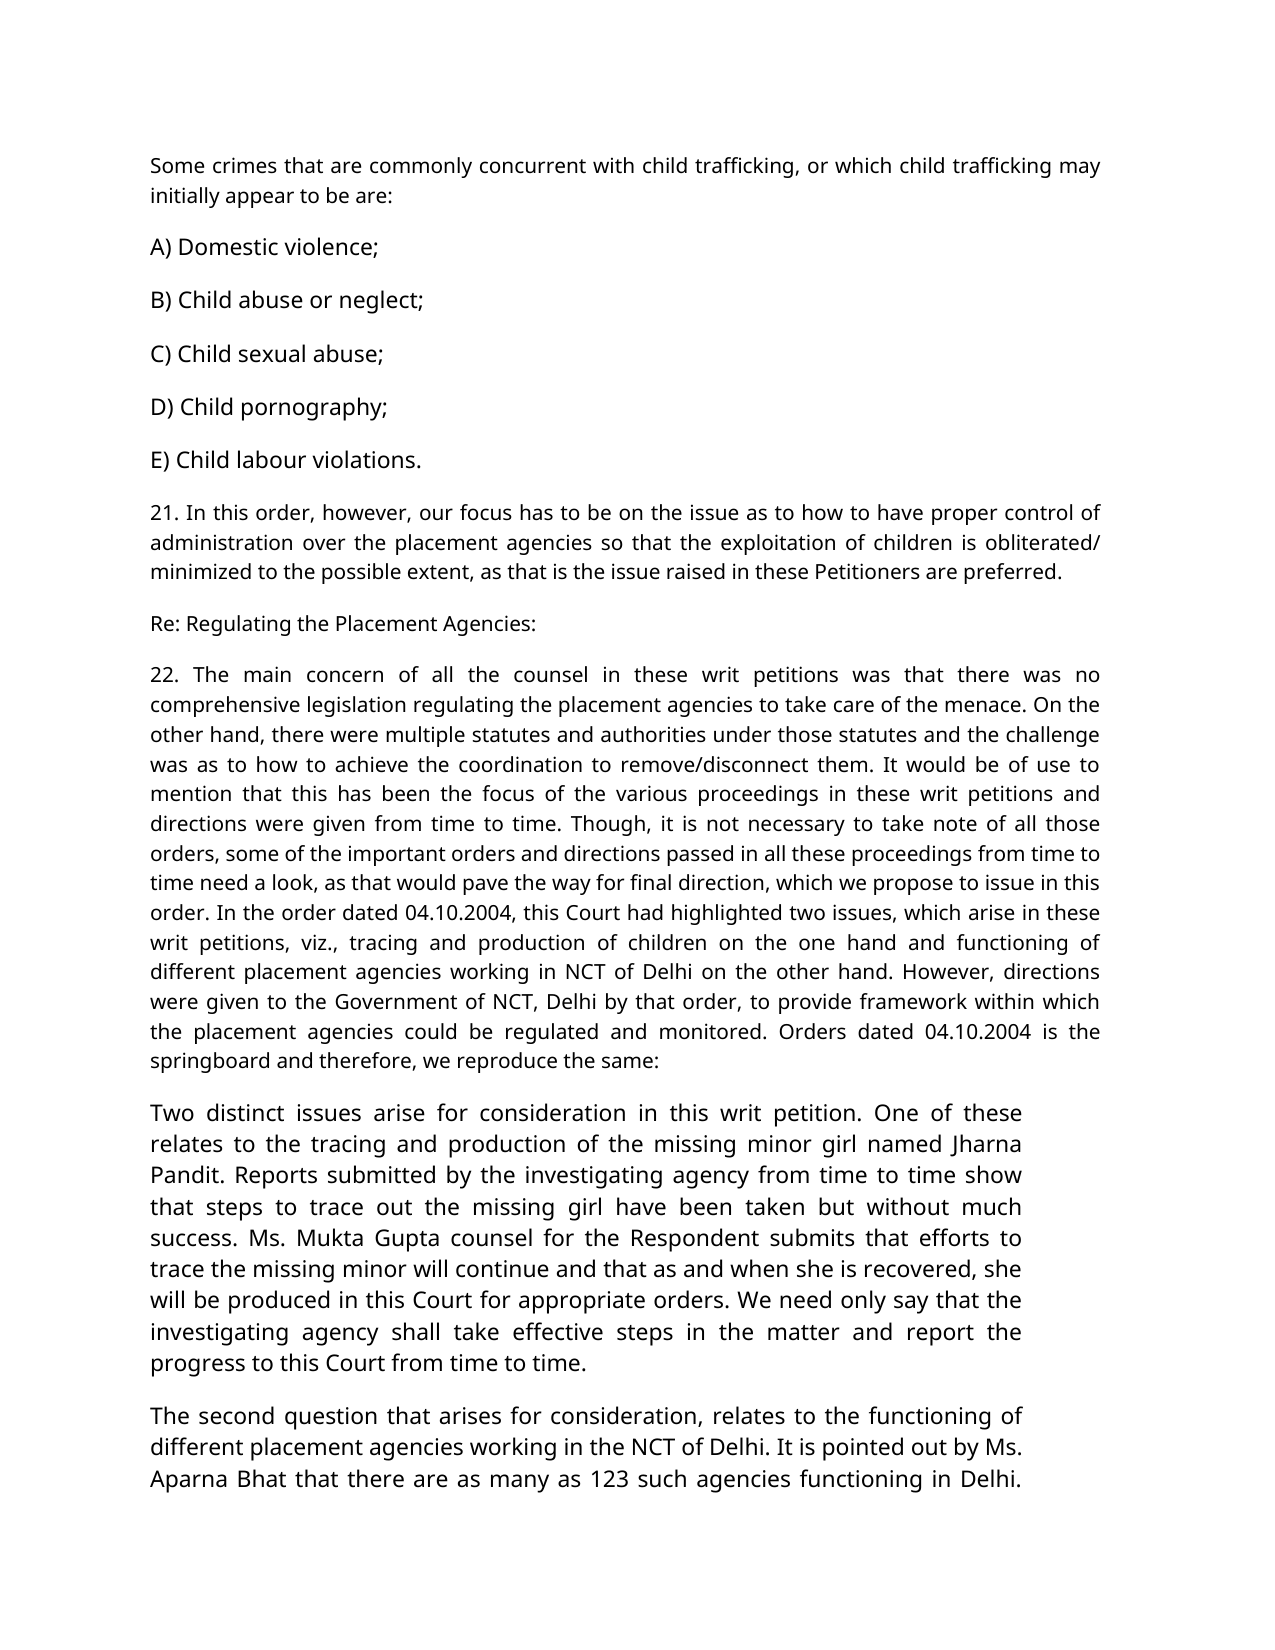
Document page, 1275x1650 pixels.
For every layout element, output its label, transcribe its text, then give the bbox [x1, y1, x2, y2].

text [150, 1400, 1023, 1494]
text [150, 150, 1102, 209]
text D) Child pornography; [150, 391, 1023, 422]
text B) Child abuse or neglect; [150, 284, 1023, 316]
text E) Child labour violations. [150, 444, 1023, 475]
text A) Domestic violence; [150, 231, 1023, 262]
text 21. In this order, however, our focus has to be on the issue as to how to have proper control of administration over the placement agencies so that the exploitation of children is obliterated/ minimized to the possible extent, as that is the issue raised in these Petitioners are preferred. [150, 497, 1102, 586]
text Two distinct issues arise for consideration in this writ petition. One of these relates to the tracing and production of the missing minor girl named Jharna Pandit. Reports submitted by the investigating agency from time to time show that steps to trace out the missing girl have been taken but without much success. Ms. Mukta Gupta counsel for the Respondent submits that efforts to trace the missing minor will continue and that as and when she is recovered, she will be produced in this Court for appropriate orders. We need only say that the investigating agency shall take effective steps in the matter and report the progress to this Court from time to time. [150, 1097, 1023, 1378]
text 22. The main concern of all the counsel in these writ petitions was that there was no comprehensive legislation regulating the placement agencies to take care of the menace. On the other hand, there were multiple statutes and authorities under those statutes and the challenge was as to how to achieve the coordination to remove/disconnect them. It would be of use to mention that this has been the focus of the various proceedings in these writ petitions and directions were given from time to time. Though, it is not necessary to take note of all those orders, some of the important orders and directions passed in all these proceedings from time to time need a look, as that would pave the way for final direction, which we propose to issue in this order. In the order dated 04.10.2004, this Court had highlighted two issues, which arise in these writ petitions, viz., tracing and production of children on the one hand and functioning of different placement agencies working in NCT of Delhi on the other hand. However, directions were given to the Government of NCT, Delhi by that order, to provide framework within which the placement agencies could be regulated and monitored. Orders dated 04.10.2004 is the springboard and therefore, we reproduce the same: [150, 659, 1102, 1075]
text Re: Regulating the Placement Agencies: [150, 608, 1102, 637]
text C) Child sexual abuse; [150, 337, 1023, 369]
